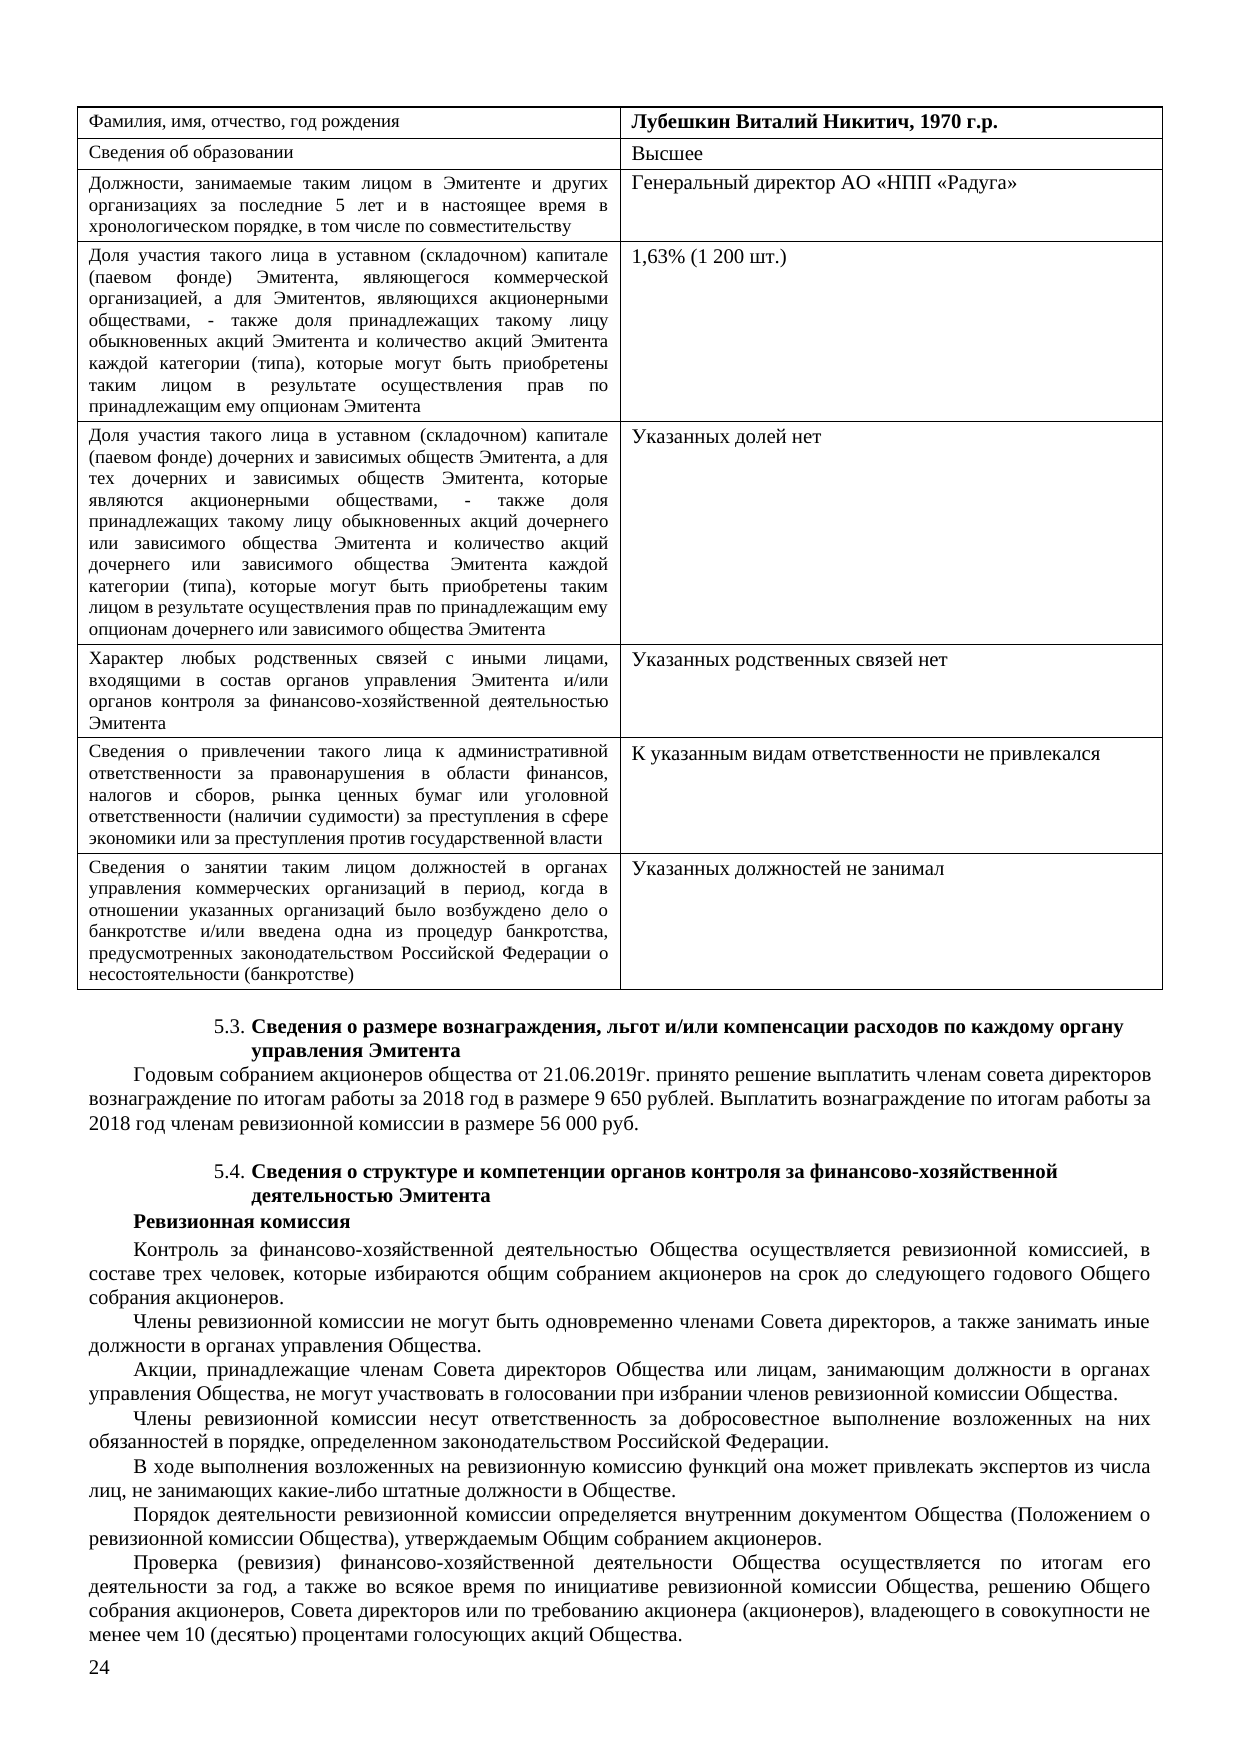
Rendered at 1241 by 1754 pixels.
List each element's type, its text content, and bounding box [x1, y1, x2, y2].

table_cell Генеральный директор АО «НПП «Радуга» [621, 170, 1162, 241]
table_cell Сведения об образовании [78, 139, 620, 169]
text Члены ревизионной комиссии несут ответственность за добросовестное выполнение возложенных на них обязанностей в порядке, определенном законодательством Российской Федерации. [89, 1405, 1152, 1453]
table_cell Сведения о привлечении такого лица к административной ответственности за правонарушения в области финансов, налогов и сборов, рынка ценных бумаг или уголовной ответственности (наличии судимости) за преступления в сфере экономики или за преступления против государственной власти [78, 738, 620, 852]
text Члены ревизионной комиссии не могут быть одновременно членами Совета директоров, а также занимать иные должности в органах управления Общества. [89, 1309, 1152, 1357]
table_cell Указанных долей нет [621, 422, 1162, 644]
table_cell Доля участия такого лица в уставном (складочном) капитале (паевом фонде) Эмитента, являющегося коммерческой организацией, а для Эмитентов, являющихся акционерными обществами, - также доля принадлежащих такому лицу обыкновенных акций Эмитента и количество акций Эмитента каждой категории (типа), которые могут быть приобретены таким лицом в результате осуществления прав по принадлежащим ему опционам Эмитента [78, 242, 620, 421]
subtitle Сведения о размере вознаграждения, льгот и/или компенсации расходов по каждому органу управления Эмитента [214, 1014, 1152, 1062]
text Порядок деятельности ревизионной комиссии определяется внутренним документом Общества (Положением о ревизионной комиссии Общества), утверждаемым Общим собранием акционеров. [89, 1502, 1152, 1550]
table_cell Указанных должностей не занимал [621, 854, 1162, 989]
table_cell 1,63% (1 200 шт.) [621, 242, 1162, 421]
text В ходе выполнения возложенных на ревизионную комиссию функций она может привлекать экспертов из числа лиц, не занимающих какие-либо штатные должности в Обществе. [89, 1453, 1152, 1502]
table_cell Должности, занимаемые таким лицом в Эмитенте и других организациях за последние 5 лет и в настоящее время в хронологическом порядке, в том числе по совместительству [78, 170, 620, 241]
table_cell Указанных родственных связей нет [621, 645, 1162, 737]
text Контроль за финансово-хозяйственной деятельностью Общества осуществляется ревизионной комиссией, в составе трех человек, которые избираются общим собранием акционеров на срок до следующего годового Общего собрания акционеров. [89, 1237, 1152, 1309]
text Ревизионная комиссия [89, 1209, 1152, 1233]
table_cell Сведения о занятии таким лицом должностей в органах управления коммерческих организаций в период, когда в отношении указанных организаций было возбуждено дело о банкротстве и/или введена одна из процедур банкротства, предусмотренных законодательством Российской Федерации о несостоятельности (банкротстве) [78, 854, 620, 989]
table_cell К указанным видам ответственности не привлекался [621, 738, 1162, 852]
text Проверка (ревизия) финансово-хозяйственной деятельности Общества осуществляется по итогам его деятельности за год, а также во всякое время по инициативе ревизионной комиссии Общества, решению Общего собрания акционеров, Совета директоров или по требованию акционера (акционеров), владеющего в совокупности не менее чем 10 (десятью) процентами голосующих акций Общества. [89, 1550, 1152, 1646]
subtitle Сведения о структуре и компетенции органов контроля за финансово-хозяйственной деятельностью Эмитента [214, 1158, 1152, 1207]
text Акции, принадлежащие членам Совета директоров Общества или лицам, занимающим должности в органах управления Общества, не могут участвовать в голосовании при избрании членов ревизионной комиссии Общества. [89, 1357, 1152, 1405]
table_header Лубешкин Виталий Никитич, 1970 г.р. [621, 108, 1162, 138]
table_header Фамилия, имя, отчество, год рождения [78, 108, 620, 138]
table_cell Высшее [621, 139, 1162, 169]
table_cell Характер любых родственных связей с иными лицами, входящими в состав органов управления Эмитента и/или органов контроля за финансово-хозяйственной деятельностью Эмитента [78, 645, 620, 737]
text Годовым собранием акционеров общества от 21.06.2019г. принято решение выплатить членам совета директоров вознаграждение по итогам работы за 2018 год в размере 9 650 рублей. Выплатить вознаграждение по итогам работы за 2018 год членам ревизионной комиссии в размере 56 000 руб. [89, 1062, 1152, 1134]
